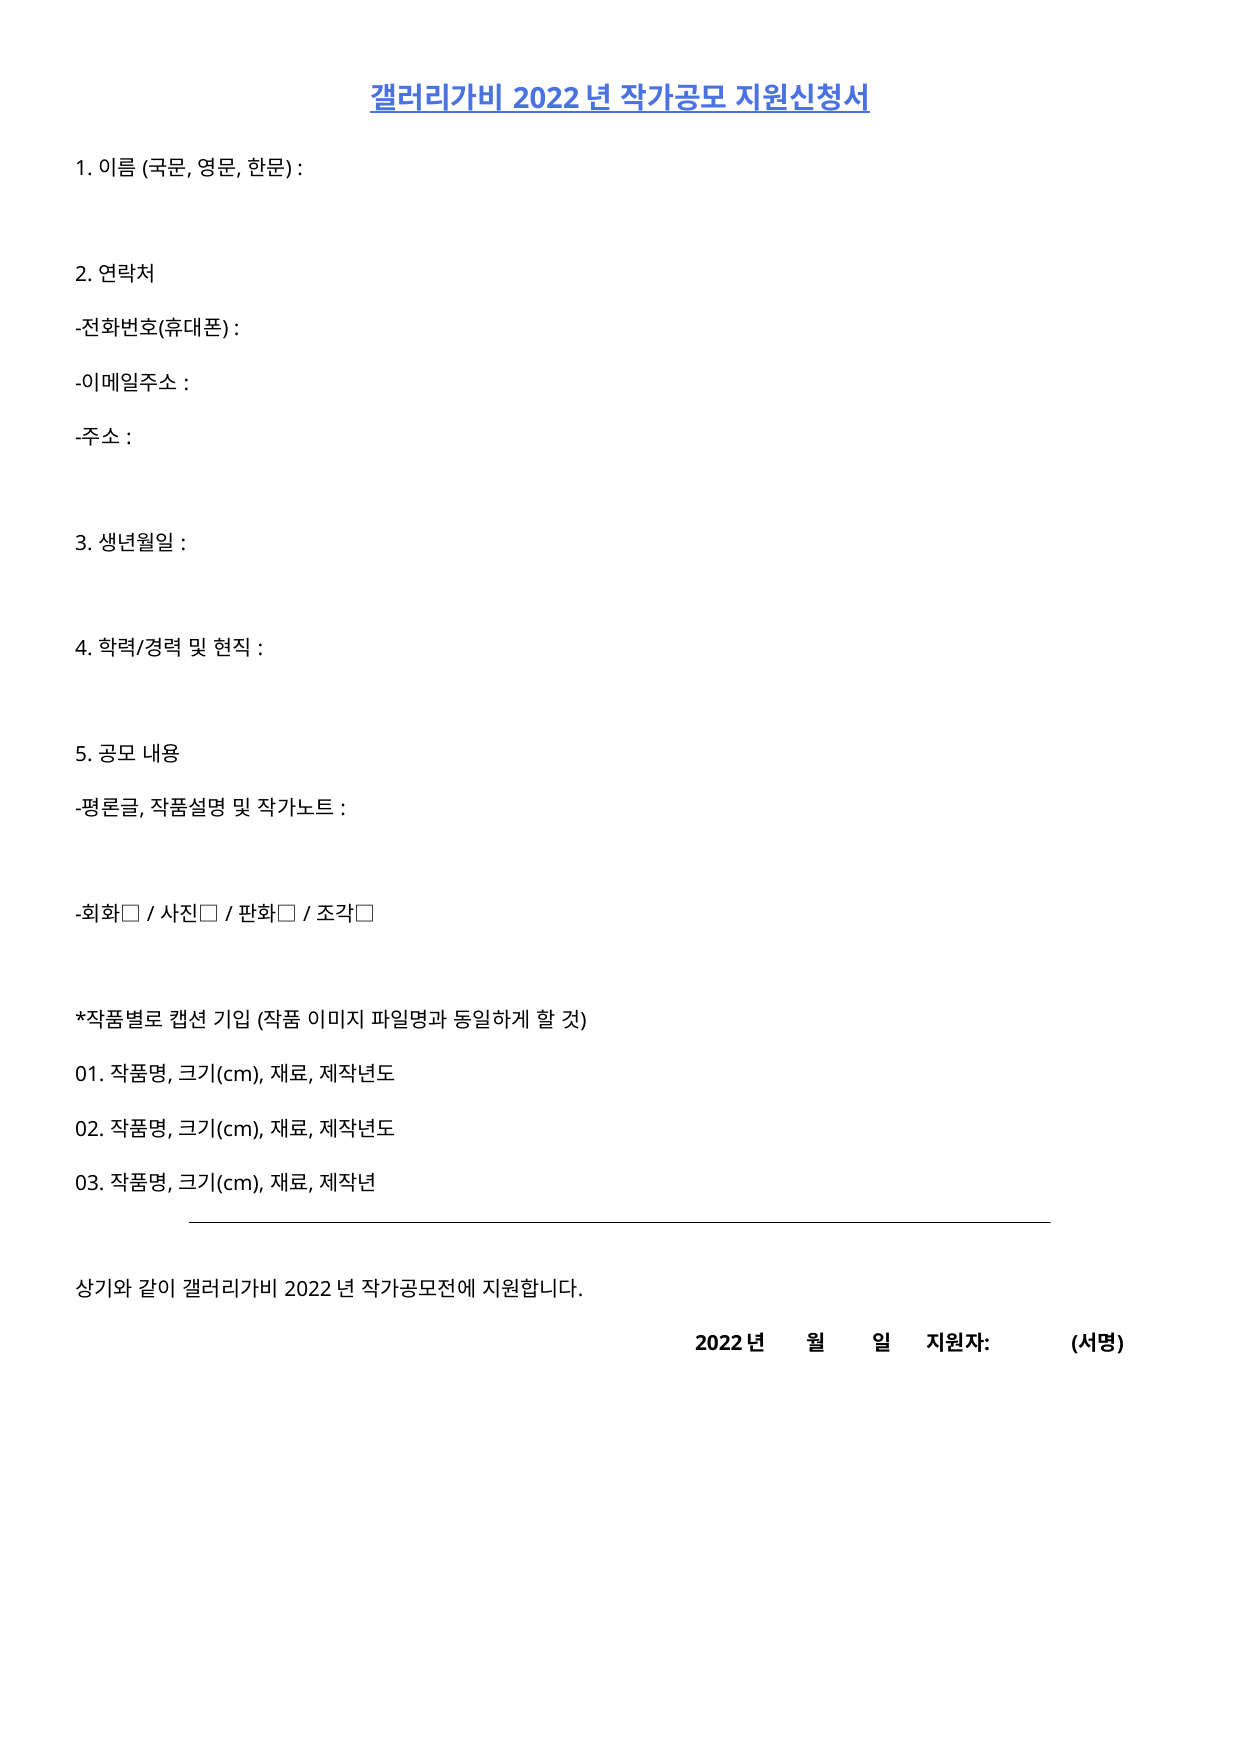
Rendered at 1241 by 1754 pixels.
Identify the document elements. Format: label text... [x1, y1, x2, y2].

text 4. 학력/경력 및 현직 : [75, 632, 1165, 662]
text -전화번호(휴대폰) : [75, 311, 1165, 342]
text -평론글, 작품설명 및 작가노트 : [75, 792, 1165, 822]
text 3. 생년월일 : [75, 526, 1165, 556]
text -주소 : [75, 420, 1165, 451]
text 2. 연락처 [75, 257, 1165, 287]
text 01. 작품명, 크기(cm), 재료, 제작년도 [75, 1057, 1165, 1088]
text 03. 작품명, 크기(cm), 재료, 제작년 [75, 1166, 1165, 1197]
text -이메일주소 : [75, 366, 1165, 396]
text *작품별로 캡션 기입 (작품 이미지 파일명과 동일하게 할 것) [75, 1003, 1165, 1033]
text 1. 이름 (국문, 영문, 한문) : [75, 151, 1165, 182]
text 02. 작품명, 크기(cm), 재료, 제작년도 [75, 1112, 1165, 1142]
text 5. 공모 내용 [75, 737, 1165, 767]
text 갤러리가비 2022년 작가공모 지원신청서 [75, 75, 1165, 117]
text 2022년 월 일 지원자: (서명) [75, 1326, 1123, 1357]
text -회화□ / 사진□ / 판화□ / 조각□ [75, 897, 1165, 928]
text 상기와 같이 갤러리가비 2022년 작가공모전에 지원합니다. [75, 1272, 1165, 1302]
